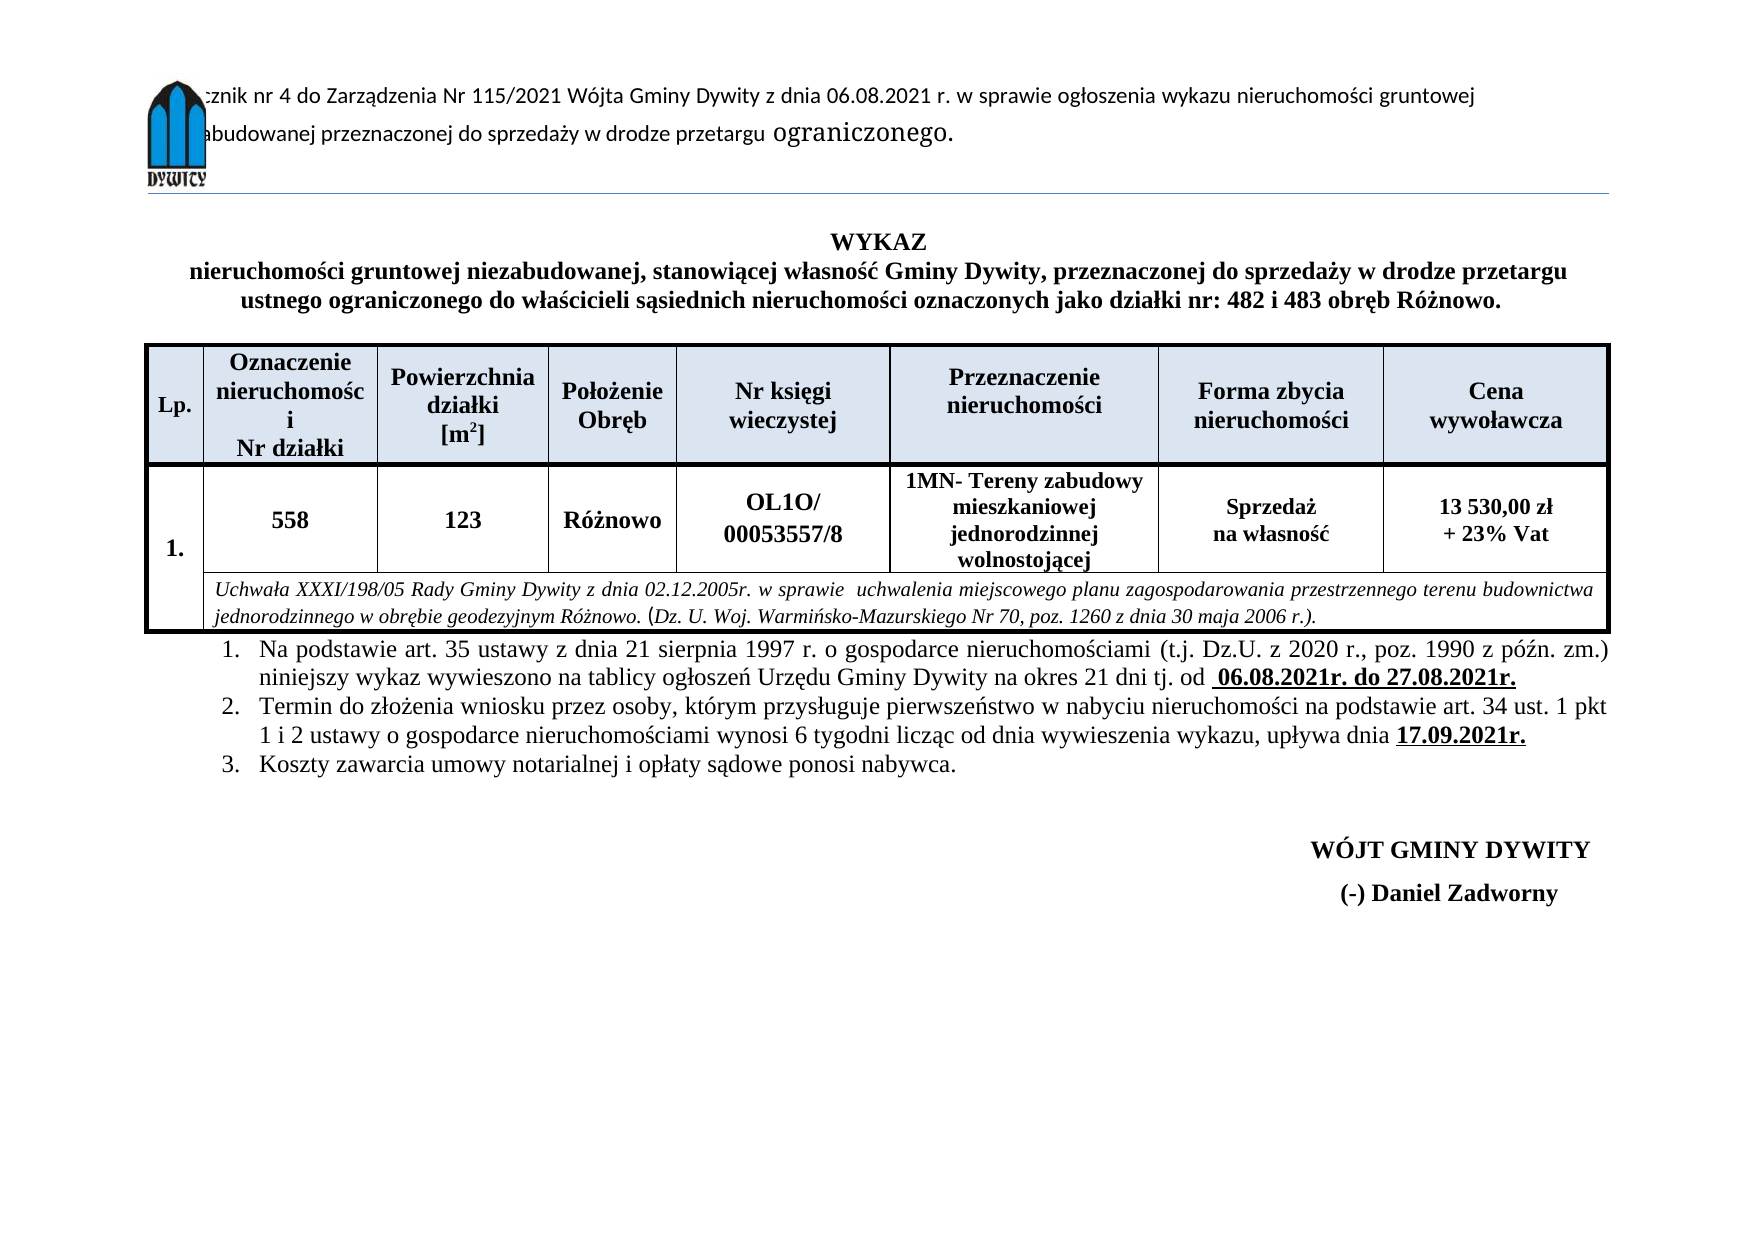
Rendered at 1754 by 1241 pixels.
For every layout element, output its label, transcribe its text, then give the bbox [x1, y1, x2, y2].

table_cell 1MN- Tereny zabudowy mieszkaniowej jednorodzinnej wolnostojącej [891, 467, 1158, 572]
list Na podstawie art. 35 ustawy z dnia 21 sierpnia 1997 r. o gospodarce nieruchomościami (t.j. Dz.U. z 2020 r., poz. 1990 z późn. zm.) niniejszy wykaz wywieszono na tablicy ogłoszeń Urzędu Gminy Dywity na okres 21 dni tj. od 06.08.2021r. do 27.08.2021r. [221, 634, 1609, 691]
table_cell OL1O/00053557/8 [677, 467, 889, 572]
picture [147, 73, 207, 193]
table_cell 558 [204, 467, 377, 572]
text (-) Daniel Zadworny [1328, 878, 1609, 907]
table_cell Sprzedaż na własność [1159, 467, 1383, 572]
list Termin do złożenia wniosku przez osoby, którym przysługuje pierwszeństwo w nabyciu nieruchomości na podstawie art. 34 ust. 1 pkt 1 i 2 ustawy o gospodarce nieruchomościami wynosi 6 tygodni licząc od dnia wywieszenia wykazu, upływa dnia 17.09.2021r. [221, 691, 1609, 749]
table_cell 1. [149, 467, 203, 629]
text WYKAZ [148, 227, 1609, 256]
table_cell 123 [378, 467, 548, 572]
text WÓJT GMINY DYWITY [1254, 835, 1609, 864]
table_header Lp. [149, 347, 203, 462]
table_cell Różnowo [549, 467, 676, 572]
table_header Nr księgi wieczystej [677, 347, 889, 462]
table_header Położenie Obręb [549, 347, 676, 462]
table_header Forma zbycia nieruchomości [1159, 347, 1383, 462]
table_cell Uchwała XXXI/198/05 Rady Gminy Dywity z dnia 02.12.2005r. w sprawie uchwalenia miejscowego planu zagospodarowania przestrzennego terenu budownictwa jednorodzinnego w obrębie geodezyjnym Różnowo. (Dz. U. Woj. Warmińsko-Mazurskiego Nr 70, poz. 1260 z dnia 30 maja 2006 r.). [204, 573, 1606, 629]
table_header Cena wywoławcza [1384, 347, 1606, 462]
text nieruchomości gruntowej niezabudowanej, stanowiącej własność Gminy Dywity, przeznaczonej do sprzedaży w drodze przetargu ustnego ograniczonego do właścicieli sąsiednich nieruchomości oznaczonych jako działki nr: 482 i 483 obręb Różnowo. [133, 256, 1609, 314]
list Koszty zawarcia umowy notarialnej i opłaty sądowe ponosi nabywca. [221, 749, 1609, 777]
table_header Oznaczenie nieruchomości Nr działki [204, 347, 377, 462]
table_header Przeznaczenie nieruchomości [891, 347, 1158, 462]
table_cell 13 530,00 zł + 23% Vat [1384, 467, 1606, 572]
table_header Powierzchnia działki [m2] [378, 347, 548, 462]
